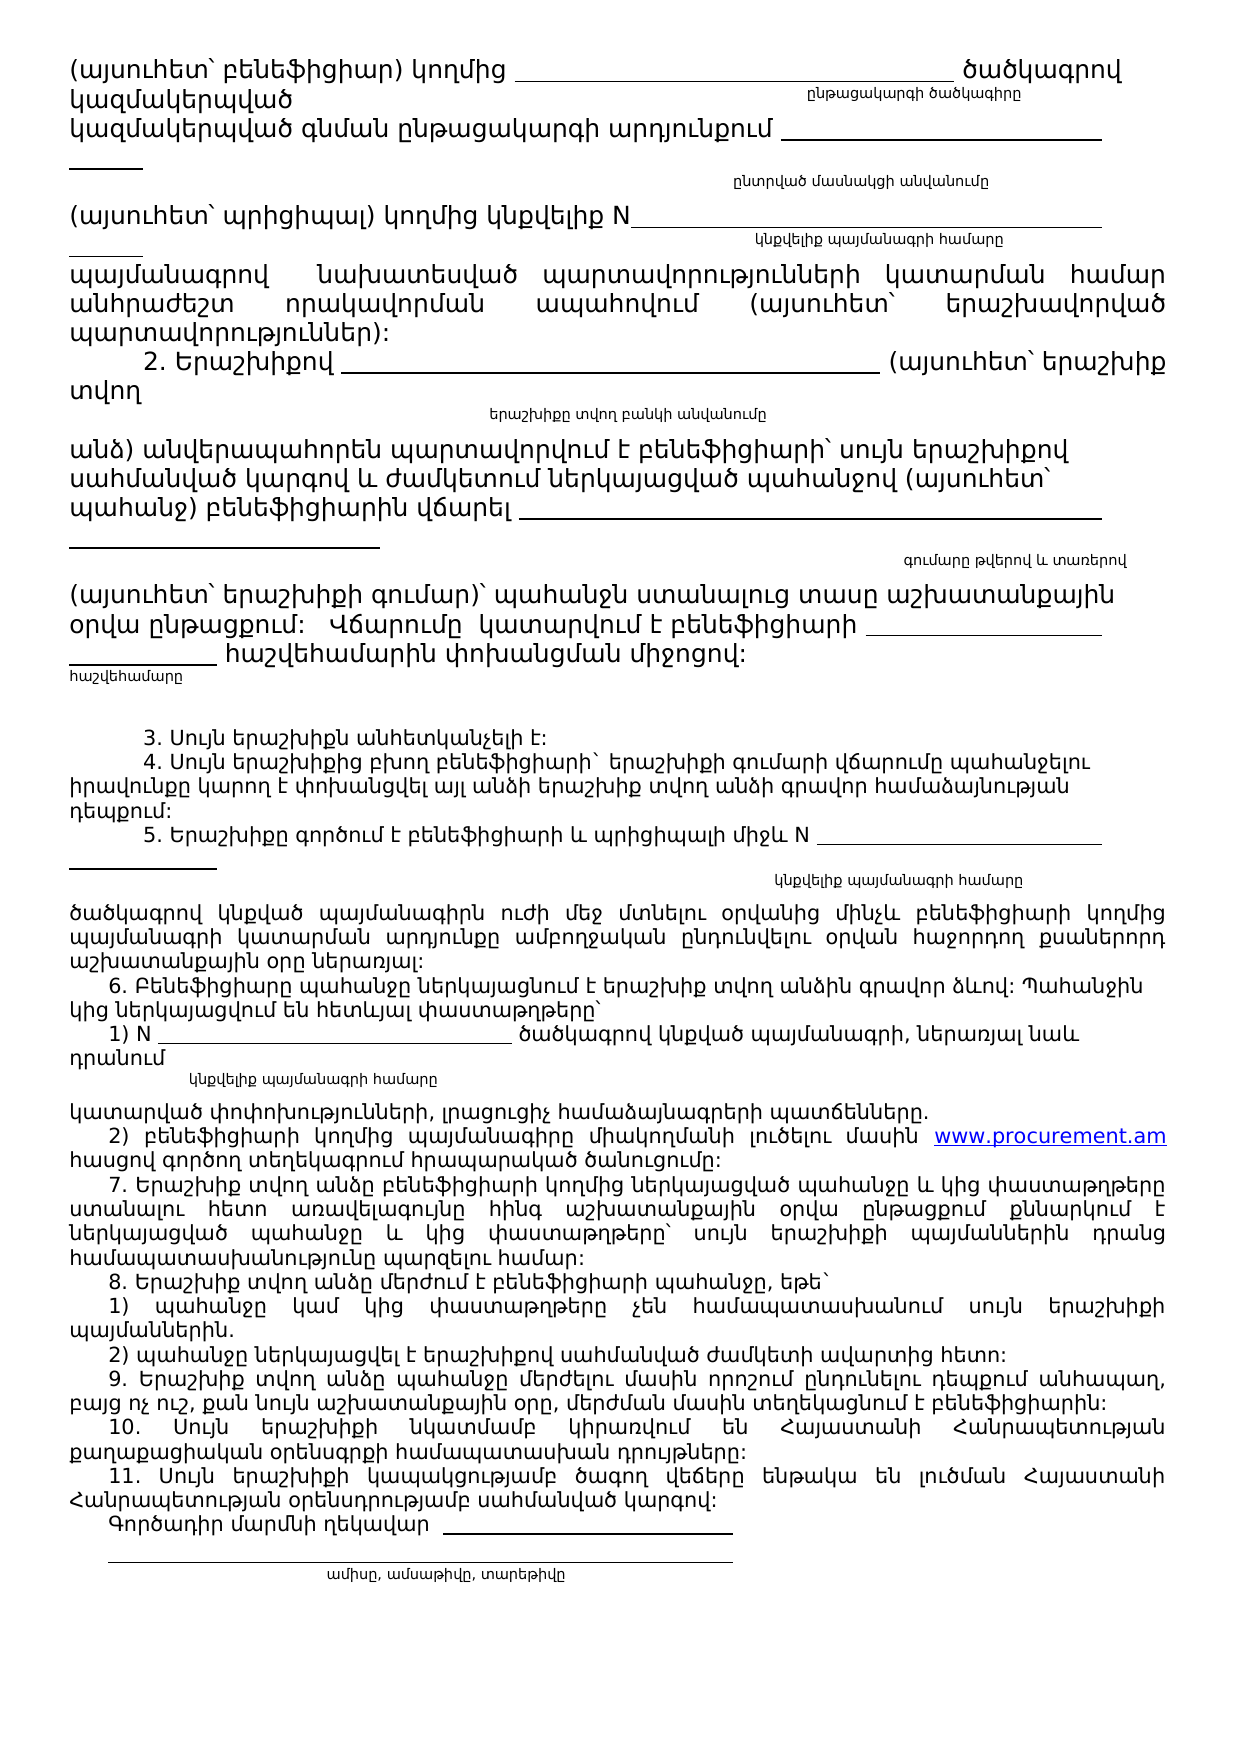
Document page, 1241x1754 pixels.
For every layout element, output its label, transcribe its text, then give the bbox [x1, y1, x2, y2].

text ծածկագրով կնքված պայմանագիրն ուժի մեջ մտնելու օրվանից մինչև բենեֆիցիարի կողմից պայմանագրի կատարման արդյունքը ամբողջական ընդունվելու օրվան հաջորդող քսաներորդ աշխատանքային օրը ներառյալ: [69, 901, 1167, 974]
text անձ) անվերապահորեն պարտավորվում է բենեֆիցիարի՝ սույն երաշխիքով սահմանված կարգով և ժամկետում ներկայացված պահանջով (այսուհետ՝ պահանջ) բենեֆիցիարին վճարել [69, 435, 1167, 551]
text 1) N ծածկագրով կնքված պայմանագրի, ներառյալ նաև դրանում [69, 1022, 1167, 1071]
text (այսուհետ՝ բենեֆիցիար) կողմից ծածկագրով կազմակերպված ընթացակարգի ծածկագիրը [69, 56, 1167, 114]
text 9. Երաշխիք տվող անձը պահանջը մերժելու մասին որոշում ընդունելու դեպքում անհապաղ, բայց ոչ ուշ, քան նույն աշխատանքային օրը, մերժման մասին տեղեկացնում է բենեֆիցիարին: [69, 1367, 1167, 1415]
text (այսուհետ՝ երաշխիքի գումար)՝ պահանջն ստանալուց տասը աշխատանքային օրվա ընթացքում: Վճարումը կատարվում է բենեֆիցիարի հաշվեհամարին փոխանցման միջոցով: հաշվեհամարը [69, 581, 1167, 697]
text պայմանագրով նախատեսված պարտավորությունների կատարման համար անհրաժեշտ որակավորման ապահովում (այսուհետ՝ երաշխավորված պարտավորություններ): [69, 260, 1167, 347]
text 11. Սույն երաշխիքի կապակցությամբ ծագող վեճերը ենթակա են լուծման Հայաստանի Հանրապետության օրենսդրությամբ սահմանված կարգով: [69, 1464, 1167, 1512]
text կնքվելիք պայմանագրի համարը [69, 1071, 1167, 1100]
text կազմակերպված գնման ընթացակարգի արդյունքում [69, 114, 1167, 172]
text 2) բենեֆիցիարի կողմից պայմանագիրը միակողմանի լուծելու մասին www.procurement.am հասցով գործող տեղեկագրում հրապարակած ծանուցումը: [69, 1124, 1167, 1173]
text 2. Երաշխիքով (այսուհետ՝ երաշխիք տվող [69, 347, 1167, 406]
text Գործադիր մարմնի ղեկավար [69, 1512, 1167, 1537]
text 1) պահանջը կամ կից փաստաթղթերը չեն համապատասխանում սույն երաշխիքի պայմաններին. [69, 1294, 1167, 1343]
text երաշխիքը տվող բանկի անվանումը [69, 406, 1167, 435]
text 5. Երաշխիքը գործում է բենեֆիցիարի և պրիցիպալի միջև N [69, 823, 1167, 872]
text 10. Սույն երաշխիքի նկատմամբ կիրառվում են Հայաստանի Հանրապետության քաղաքացիական օրենսգրքի համապատասխան դրույթները: [69, 1415, 1167, 1464]
text կատարված փոփոխությունների, լրացուցիչ համաձայնագրերի պատճենները. [69, 1100, 1167, 1124]
text կնքվելիք պայմանագրի համարը [585, 872, 1167, 901]
text (այսուհետ՝ պրիցիպալ) կողմից կնքվելիք N կնքվելիք պայմանագրի համարը [69, 201, 1167, 260]
text 6. Բենեֆիցիարը պահանջը ներկայացնում է երաշխիք տվող անձին գրավոր ձևով: Պահանջին կից ներկայացվում են հետևյալ փաստաթղթերը՝ [69, 974, 1167, 1022]
text ընտրված մասնակցի անվանումը [69, 172, 1167, 201]
text 8. Երաշխիք տվող անձը մերժում է բենեֆիցիարի պահանջը, եթե` [69, 1270, 1167, 1294]
text 2) պահանջը ներկայացվել է երաշխիքով սահմանված ժամկետի ավարտից հետո: [69, 1343, 1167, 1367]
text 4. Սույն երաշխիքից բխող բենեֆիցիարի` երաշխիքի գումարի վճարումը պահանջելու իրավունքը կարող է փոխանցվել այլ անձի երաշխիք տվող անձի գրավոր համաձայնության դեպքում: [69, 750, 1167, 823]
text ամիսը, ամսաթիվը, տարեթիվը [69, 1566, 1167, 1595]
text գումարը թվերով և տառերով [807, 551, 1167, 581]
text 7. Երաշխիք տվող անձը բենեֆիցիարի կողմից ներկայացված պահանջը և կից փաստաթղթերը ստանալու հետո առավելագույնը հինգ աշխատանքային օրվա ընթացքում քննարկում է ներկայացված պահանջը և կից փաստաթղթերը՝ սույն երաշխիքի պայմաններին դրանց համապատասխանությունը պարզելու համար: [69, 1173, 1167, 1270]
text 3. Սույն երաշխիքն անհետկանչելի է: [69, 726, 1167, 750]
